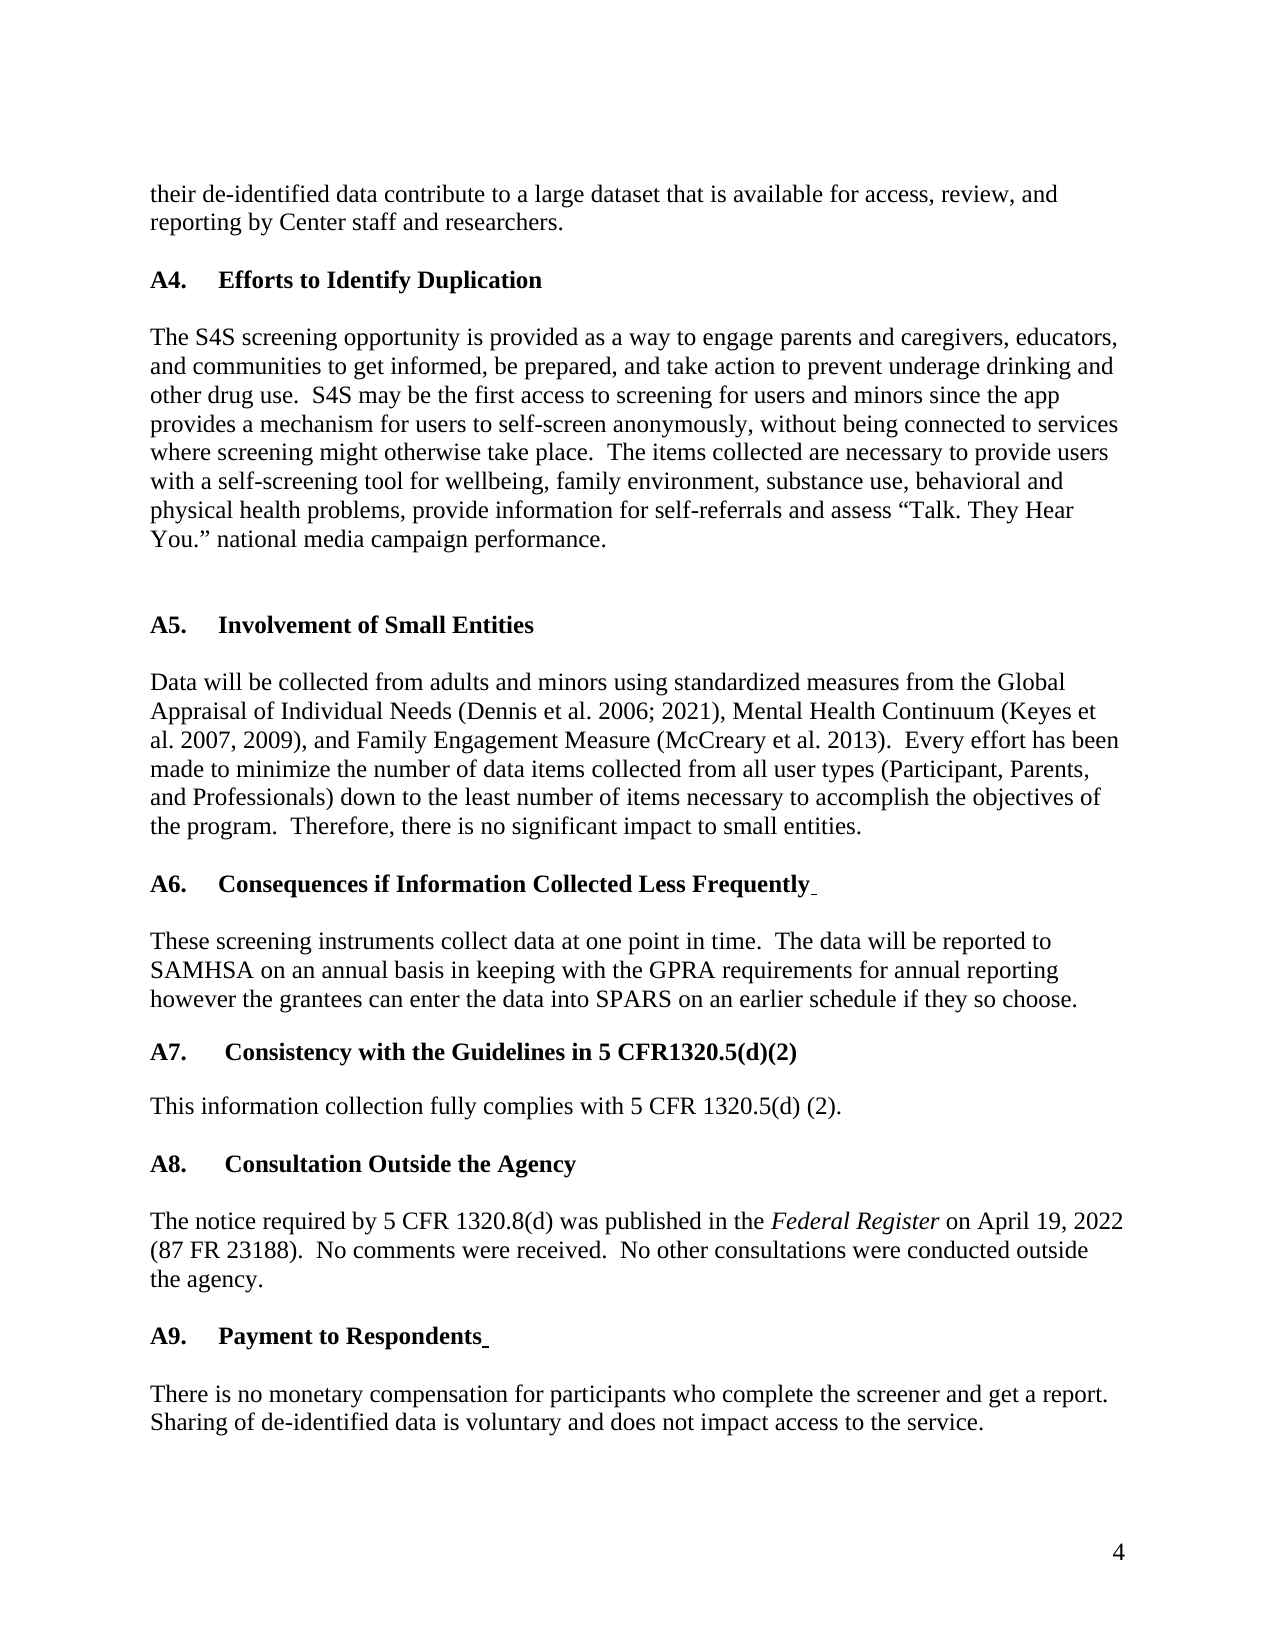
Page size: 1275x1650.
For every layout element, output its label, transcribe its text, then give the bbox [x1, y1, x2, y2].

text A6. Consequences if Information Collected Less Frequently [150, 869, 1125, 897]
text The S4S screening opportunity is provided as a way to engage parents and caregivers, educators, and communities to get informed, be prepared, and take action to prevent underage drinking and other drug use. S4S may be the first access to screening for users and minors since the app provides a mechanism for users to self-screen anonymously, without being connected to services where screening might otherwise take place. The items collected are necessary to provide users with a self-screening tool for wellbeing, family environment, substance use, behavioral and physical health problems, provide information for self-referrals and assess “Talk. They Hear You.” national media campaign performance. [150, 322, 1125, 552]
text A4. Efforts to Identify Duplication [150, 265, 1125, 294]
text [150, 179, 1125, 236]
text A9. Payment to Respondents [150, 1321, 1125, 1350]
text Data will be collected from adults and minors using standardized measures from the Global Appraisal of Individual Needs (Dennis et al. 2006; 2021), Mental Health Continuum (Keyes et al. 2007, 2009), and Family Engagement Measure (McCreary et al. 2013). Every effort has been made to minimize the number of data items collected from all user types (Participant, Parents, and Professionals) down to the least number of items necessary to accomplish the objectives of the program. Therefore, there is no significant impact to small entities. [150, 667, 1125, 840]
text There is no monetary compensation for participants who complete the screener and get a report. Sharing of de-identified data is voluntary and does not impact access to the service. [150, 1379, 1125, 1436]
text A8. Consultation Outside the Agency [150, 1149, 1125, 1177]
text The notice required by 5 CFR 1320.8(d) was published in the Federal Register on April 19, 2022 (87 FR 23188). No comments were received. No other consultations were conducted outside the agency. [150, 1206, 1125, 1292]
subtitle A7. Consistency with the Guidelines in 5 CFR1320.5(d)(2) [150, 1037, 1125, 1066]
text These screening instruments collect data at one point in time. The data will be reported to SAMHSA on an annual basis in keeping with the GPRA requirements for annual reporting however the grantees can enter the data into SPARS on an earlier schedule if they so choose. [150, 926, 1125, 1012]
text A5. Involvement of Small Entities [150, 610, 1125, 639]
text This information collection fully complies with 5 CFR 1320.5(d) (2). [150, 1091, 1125, 1120]
